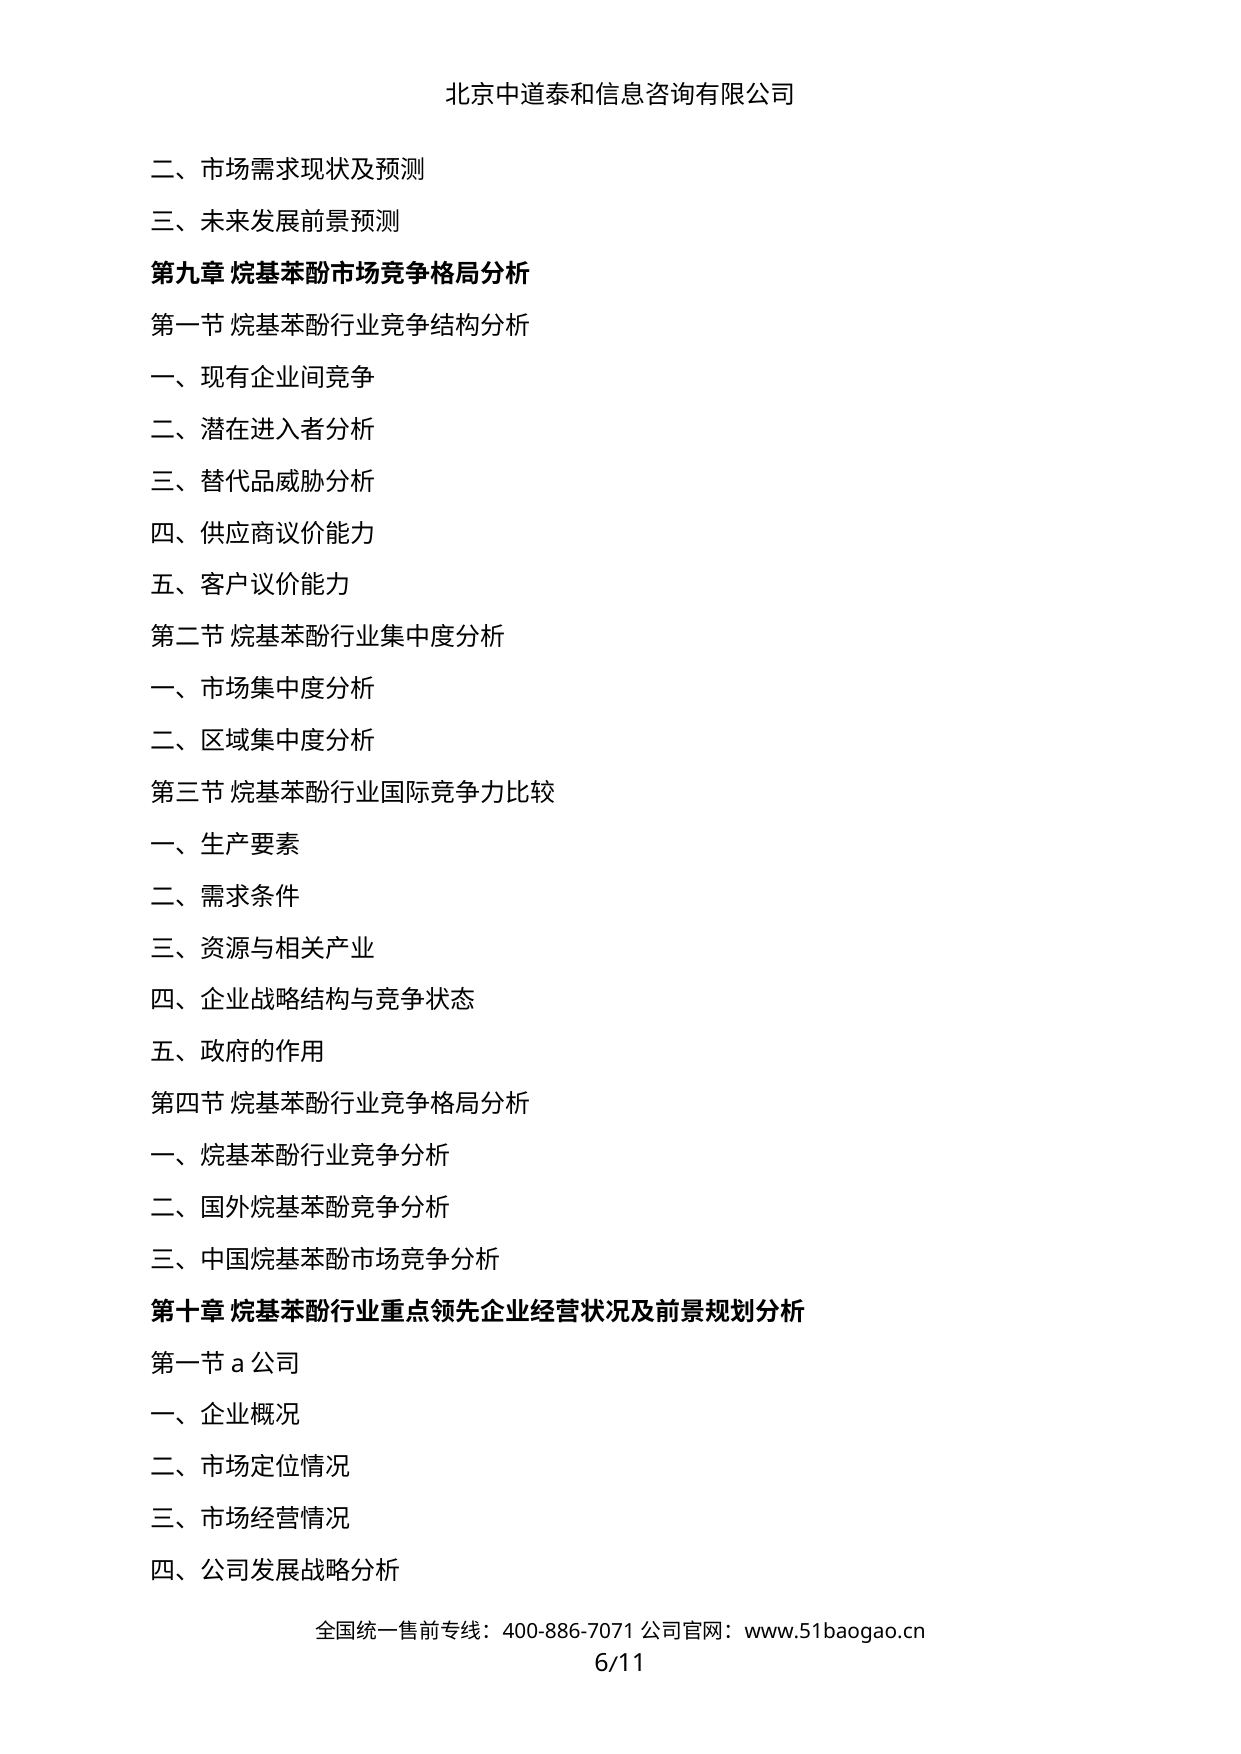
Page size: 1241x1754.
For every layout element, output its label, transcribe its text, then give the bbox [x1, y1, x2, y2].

text 二、市场需求现状及预测 [150, 150, 1090, 186]
text 第三节 烷基苯酚行业国际竞争力比较 [150, 772, 1090, 809]
text 三、中国烷基苯酚市场竞争分析 [150, 1239, 1090, 1276]
text 第九章 烷基苯酚市场竞争格局分析 [150, 254, 1090, 290]
text 二、潜在进入者分析 [150, 409, 1090, 446]
text 一、烷基苯酚行业竞争分析 [150, 1136, 1090, 1172]
text 第一节 a公司 [150, 1343, 1090, 1379]
text 一、企业概况 [150, 1395, 1090, 1431]
text 二、国外烷基苯酚竞争分析 [150, 1187, 1090, 1224]
text 四、供应商议价能力 [150, 513, 1090, 549]
text 三、市场经营情况 [150, 1499, 1090, 1535]
text 五、政府的作用 [150, 1032, 1090, 1068]
text 四、公司发展战略分析 [150, 1551, 1090, 1587]
text 二、区域集中度分析 [150, 721, 1090, 757]
text 第十章 烷基苯酚行业重点领先企业经营状况及前景规划分析 [150, 1291, 1090, 1327]
text 二、需求条件 [150, 876, 1090, 912]
text 三、未来发展前景预测 [150, 202, 1090, 238]
text 第二节 烷基苯酚行业集中度分析 [150, 617, 1090, 653]
text 二、市场定位情况 [150, 1447, 1090, 1483]
text 五、客户议价能力 [150, 565, 1090, 601]
text 一、现有企业间竞争 [150, 357, 1090, 394]
text 三、替代品威胁分析 [150, 461, 1090, 497]
text 第一节 烷基苯酚行业竞争结构分析 [150, 306, 1090, 342]
text 一、生产要素 [150, 824, 1090, 861]
text 第四节 烷基苯酚行业竞争格局分析 [150, 1084, 1090, 1120]
text 一、市场集中度分析 [150, 669, 1090, 705]
text 三、资源与相关产业 [150, 928, 1090, 964]
text 四、企业战略结构与竞争状态 [150, 980, 1090, 1016]
